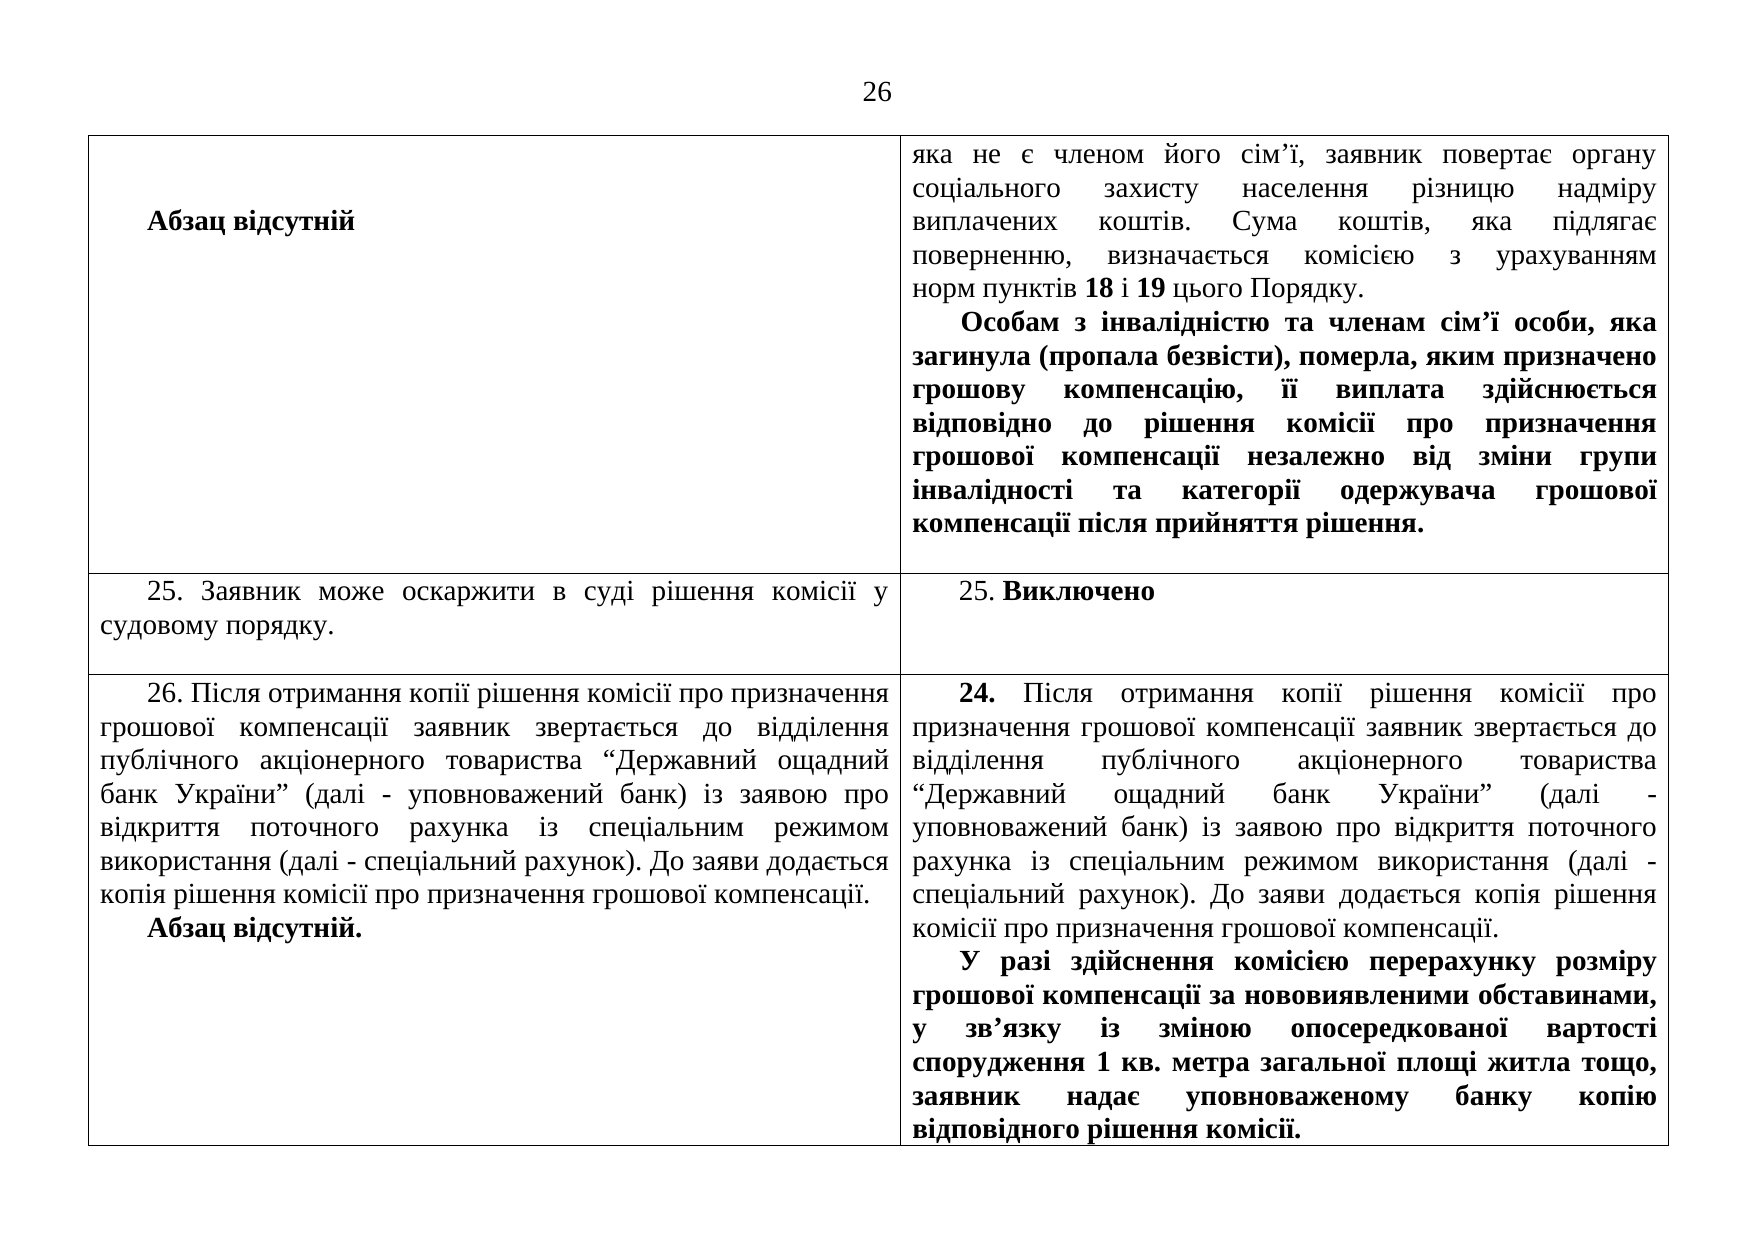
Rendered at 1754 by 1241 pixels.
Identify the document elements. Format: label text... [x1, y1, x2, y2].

table_cell 25. Виключено [901, 574, 1668, 674]
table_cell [89, 675, 900, 1145]
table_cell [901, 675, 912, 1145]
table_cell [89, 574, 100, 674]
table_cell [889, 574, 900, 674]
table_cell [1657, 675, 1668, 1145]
